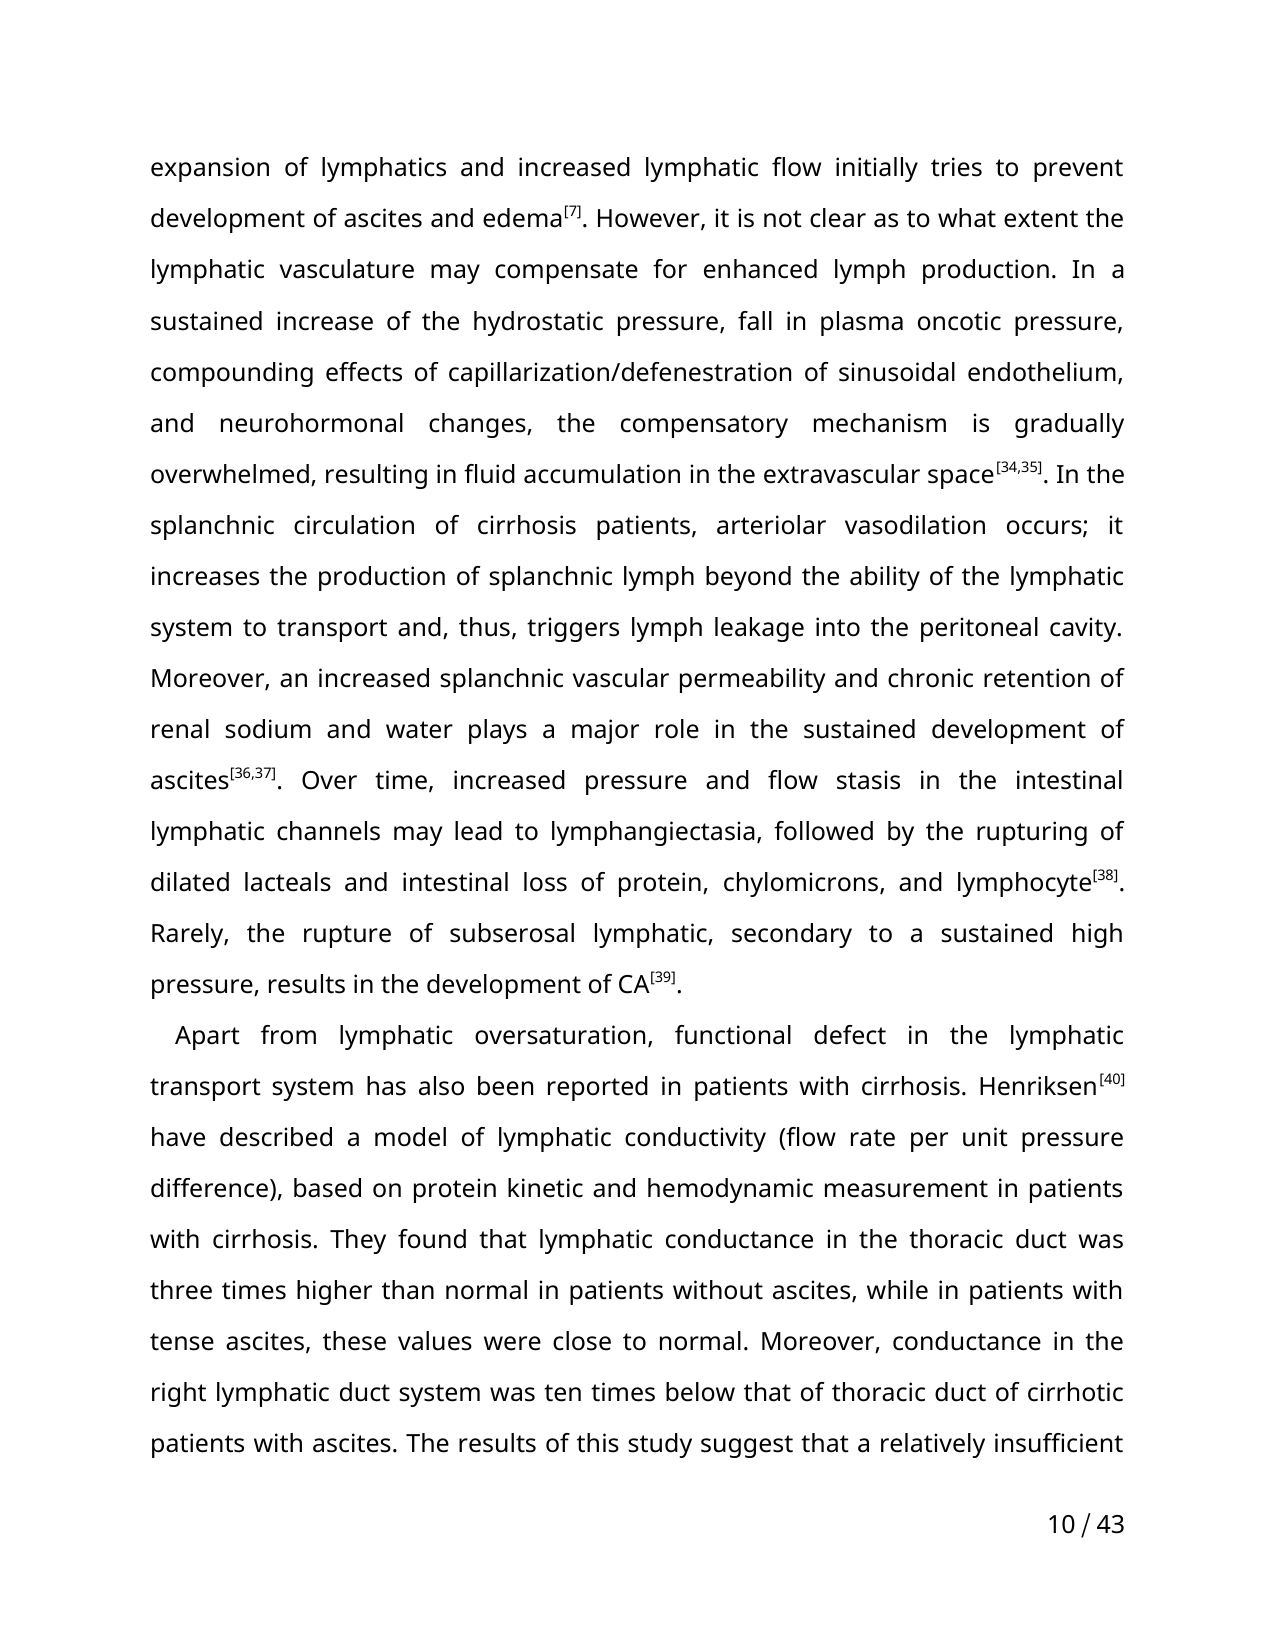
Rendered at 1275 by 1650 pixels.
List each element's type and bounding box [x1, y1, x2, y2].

text [150, 150, 1125, 1001]
text [150, 1018, 1125, 1460]
